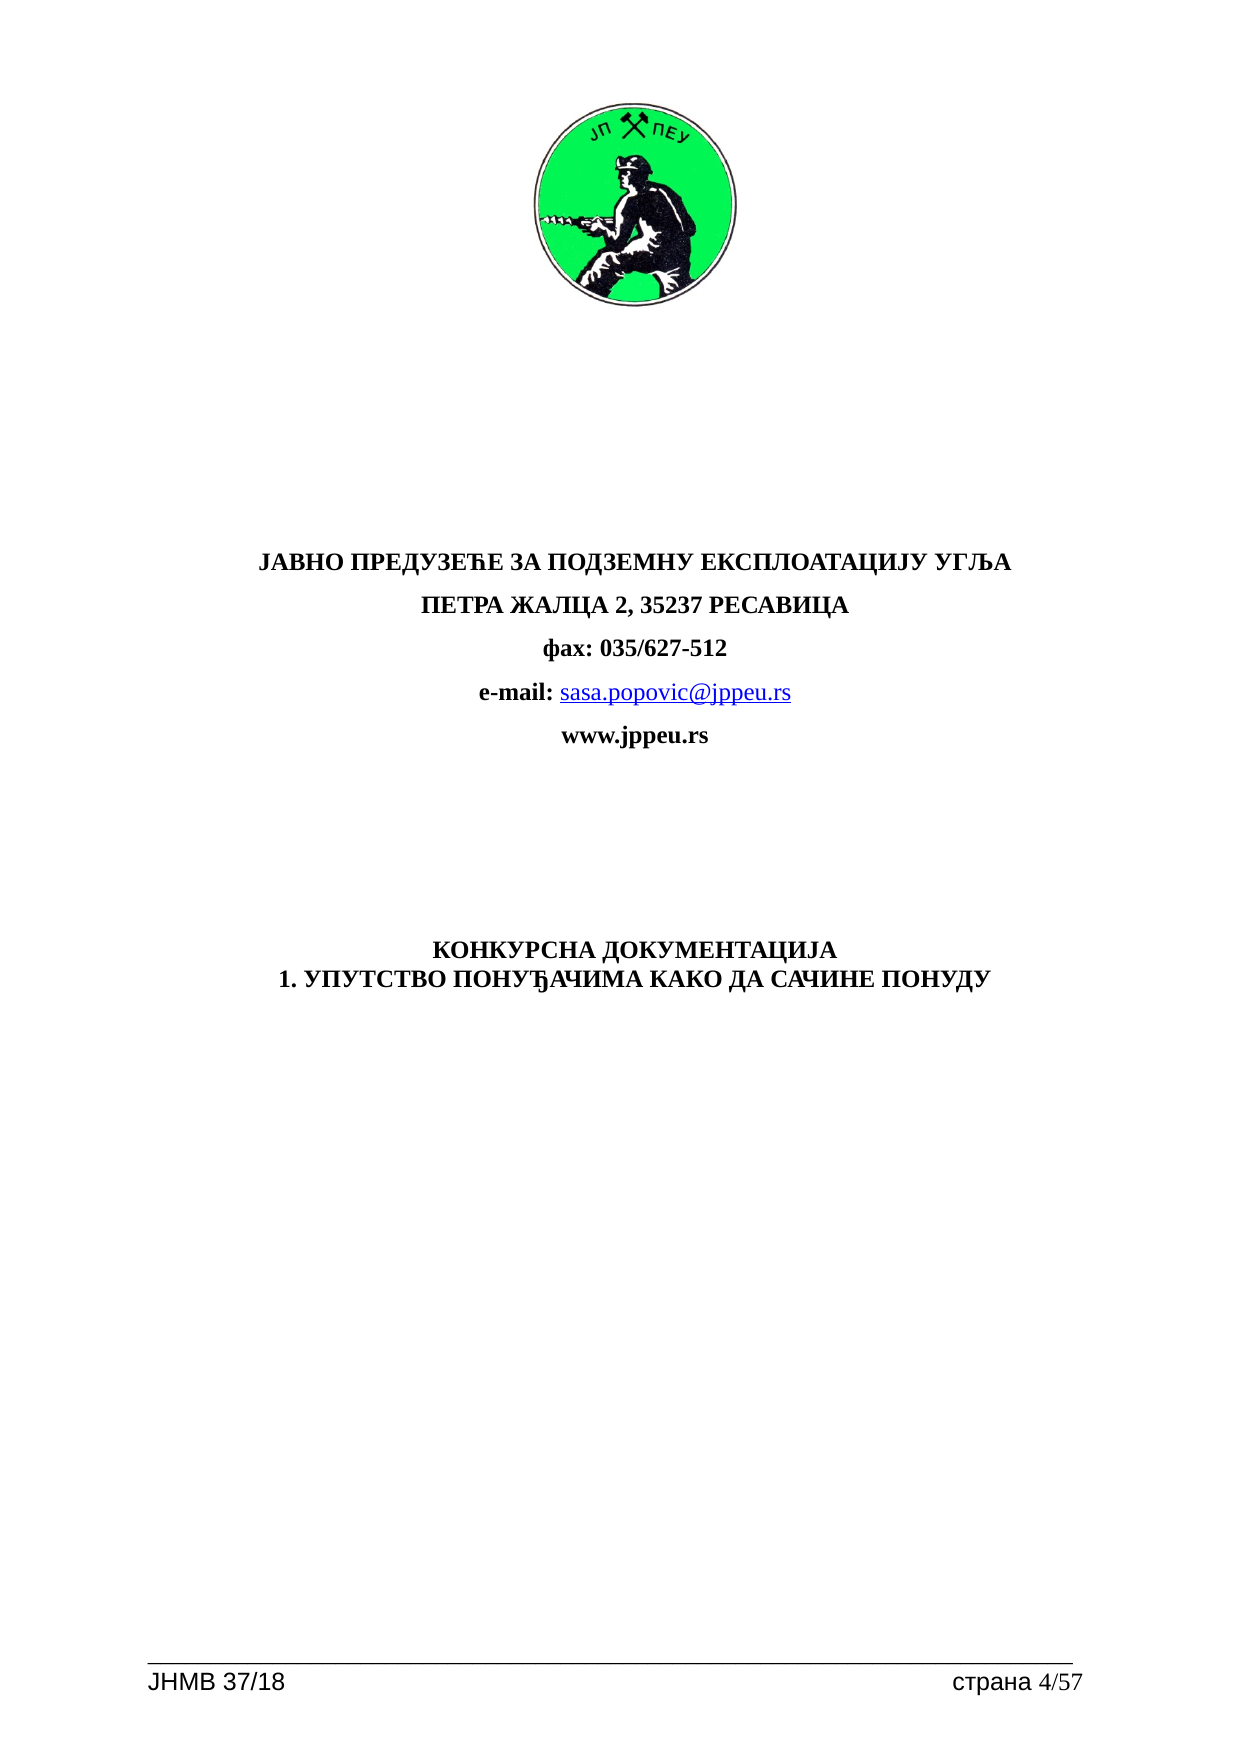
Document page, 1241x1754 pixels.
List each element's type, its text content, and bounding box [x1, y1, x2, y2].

text фаx: 035/627-512 [148, 633, 1122, 662]
list 1. УПУТСТВО ПОНУЂАЧИМА КАКО ДА САЧИНЕ ПОНУДУ [148, 964, 1122, 993]
text ЈАВНО ПРЕДУЗЕЋЕ ЗА ПОДЗЕМНУ ЕКСПЛОАТАЦИЈУ УГЉА [148, 547, 1122, 576]
text ПЕТРА ЖАЛЦА 2, 35237 РЕСАВИЦА [148, 590, 1122, 619]
picture [532, 101, 738, 308]
list КОНКУРСНА ДОКУМЕНТАЦИЈА [148, 935, 1122, 964]
text www.jppeu.rs [148, 720, 1122, 748]
text e-mail: sasa.popovic@jppeu.rs [148, 677, 1122, 705]
